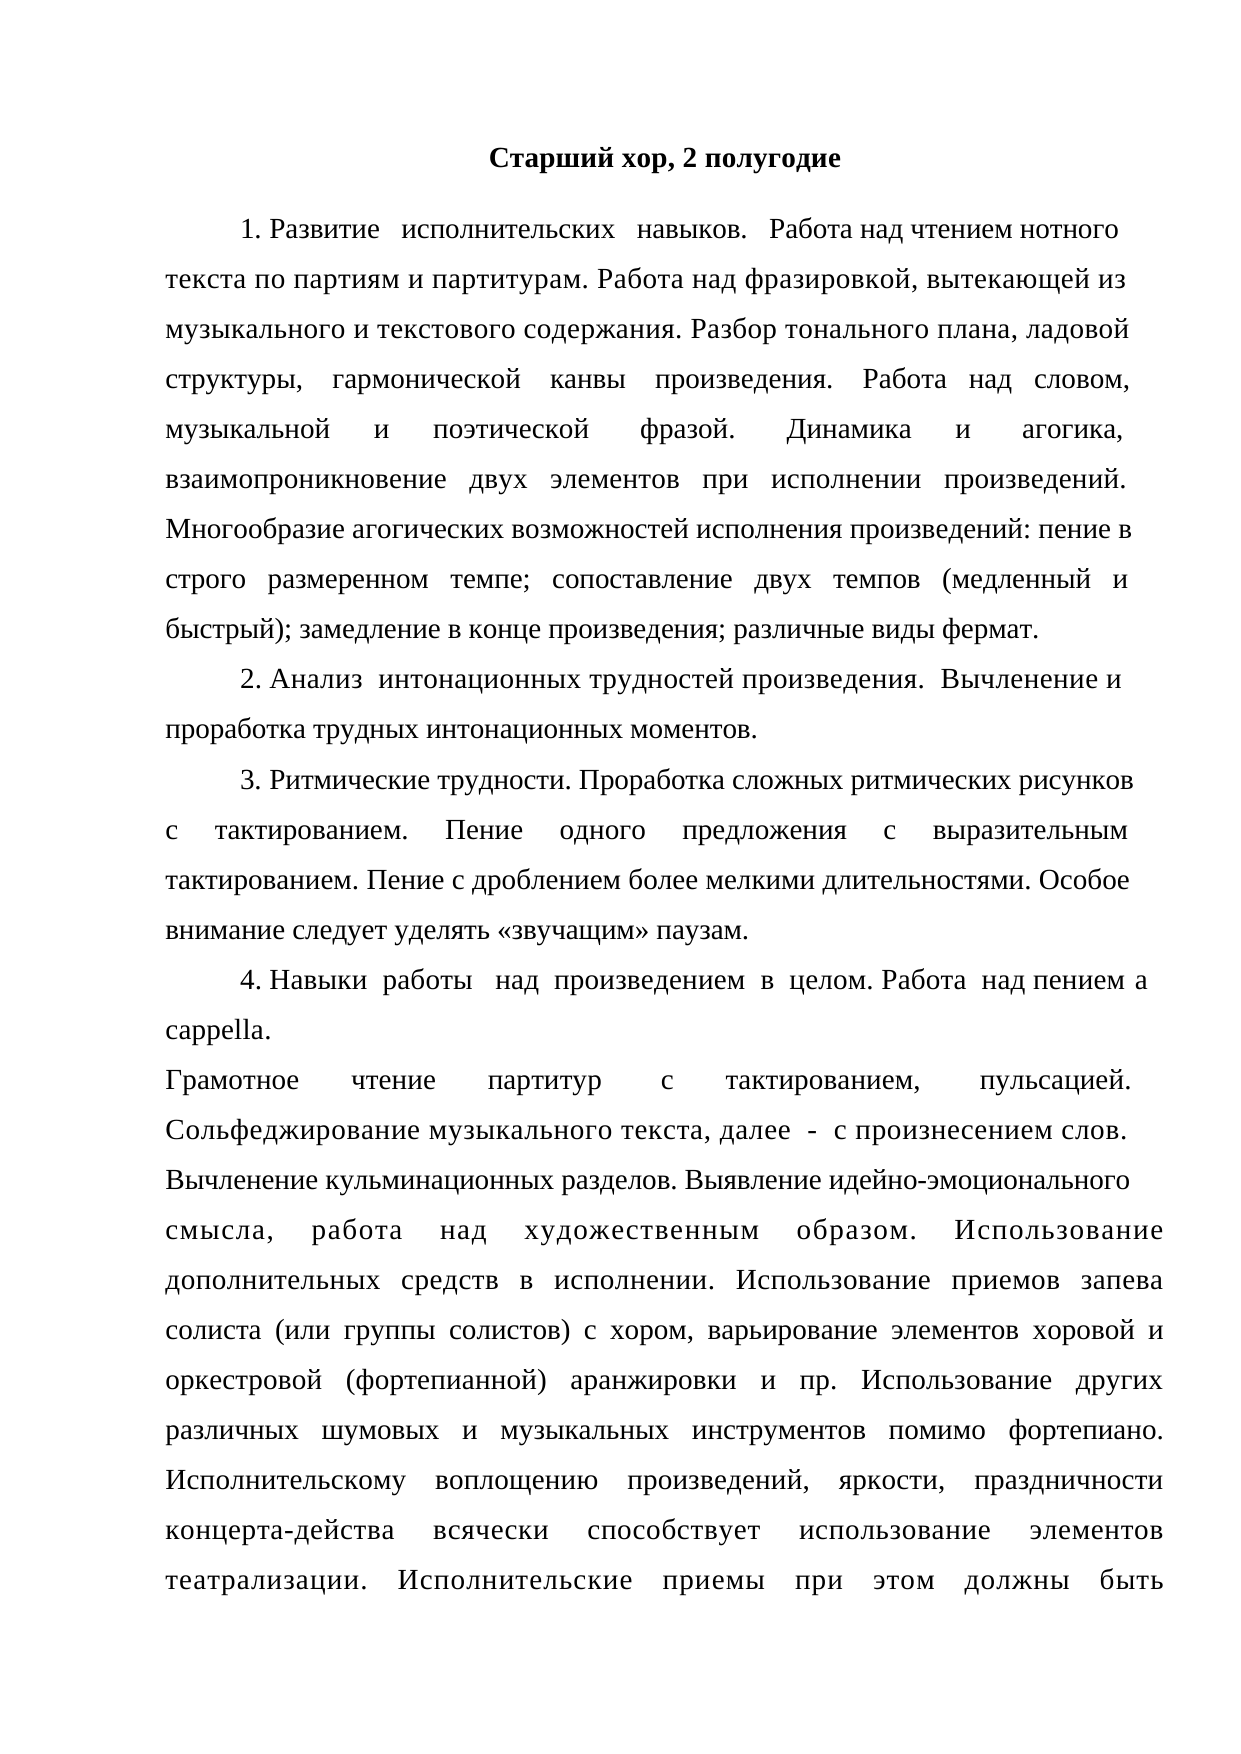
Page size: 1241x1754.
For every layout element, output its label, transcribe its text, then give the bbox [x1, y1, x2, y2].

list Ритмические трудности. Проработка сложных ритмических рисунков с тактированием. Пение одного предложения с выразительным тактированием. Пение с дроблением более мелкими длительностями. Особое внимание следует уделять «звучащим» паузам. [165, 749, 1165, 949]
list Развитие исполнительских навыков. Работа над чтением нотного текста по партиям и партитурам. Работа над фразировкой, вытекающей из музыкального и текстового содержания. Разбор тонального плана, ладовой структуры, гармонической канвы произведения. Работа над словом, музыкальной и поэтической фразой. Динамика и агогика, взаимопроникновение двух элементов при исполнении произведений. Многообразие агогических возможностей исполнения произведений: пение в строго размеренном темпе; сопоставление двух темпов (медленный и быстрый); замедление в конце произведения; различные виды фермат. [165, 198, 1165, 648]
list Навыки работы над произведением в целом. Работа над пением a cappella. Грамотное чтение партитур с тактированием, пульсацией. Сольфеджирование музыкального текста, далее - с произнесением слов. Вычленение кульминационных разделов. Выявление идейно-эмоционального [165, 949, 1165, 1199]
list Анализ интонационных трудностей произведения. Вычленение и проработка трудных интонационных моментов. [165, 649, 1165, 749]
text Старший хор, 2 полугодие [165, 127, 1165, 177]
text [165, 1199, 1165, 1599]
